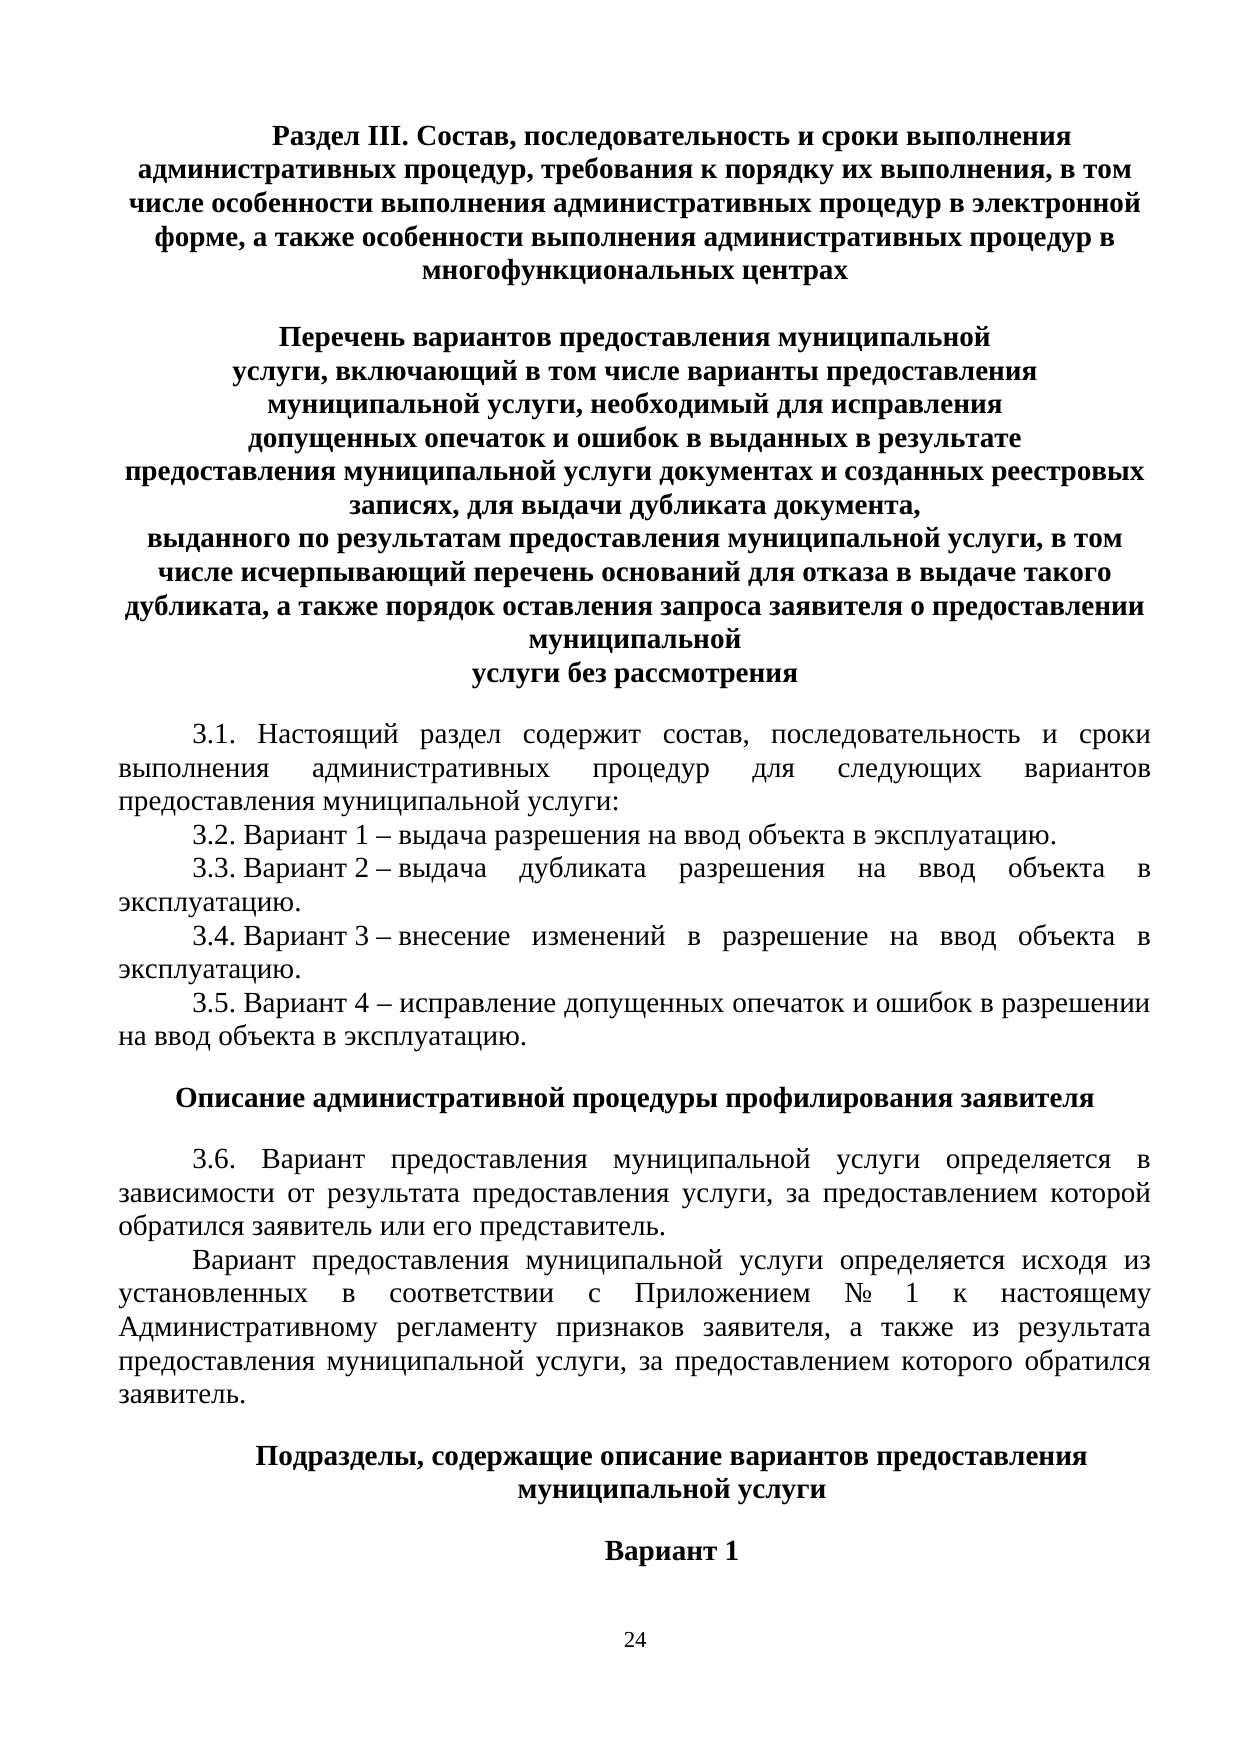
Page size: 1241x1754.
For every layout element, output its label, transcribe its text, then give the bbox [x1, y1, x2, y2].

text 3.4. Вариант 3 – внесение изменений в разрешение на ввод объекта в эксплуатацию. [118, 918, 1152, 985]
text Раздел III. Состав, последовательность и сроки выполнения административных процедур, требования к порядку их выполнения, в том числе особенности выполнения административных процедур в электронной форме, а также особенности выполнения административных процедур в многофункциональных центрах [118, 118, 1152, 286]
text предоставления муниципальной услуги документах и созданных реестровых записях, для выдачи дубликата документа, [118, 453, 1152, 521]
text 3.3. Вариант 2 – выдача дубликата разрешения на ввод объекта в эксплуатацию. [118, 851, 1152, 918]
text Перечень вариантов предоставления муниципальной [118, 319, 1152, 353]
text услуги, включающий в том числе варианты предоставления [118, 353, 1152, 386]
text Вариант 1 [118, 1533, 1152, 1566]
text Описание административной процедуры профилирования заявителя [118, 1080, 1152, 1113]
text муниципальной услуги, необходимый для исправления [118, 386, 1152, 420]
text муниципальной услуги [118, 1471, 1152, 1505]
text 3.6. Вариант предоставления муниципальной услуги определяется в зависимости от результата предоставления услуги, за предоставлением которой обратился заявитель или его представитель. [118, 1141, 1152, 1242]
text 3.5. Вариант 4 – исправление допущенных опечаток и ошибок в разрешении на ввод объекта в эксплуатацию. [118, 985, 1152, 1052]
text Вариант предоставления муниципальной услуги определяется исходя из установленных в соответствии с Приложением № 1 к настоящему Административному регламенту признаков заявителя, а также из результата предоставления муниципальной услуги, за предоставлением которого обратился заявитель. [118, 1242, 1152, 1410]
text 3.1. Настоящий раздел содержит состав, последовательность и сроки выполнения административных процедур для следующих вариантов предоставления муниципальной услуги: [118, 716, 1152, 817]
text допущенных опечаток и ошибок в выданных в результате [118, 420, 1152, 453]
text 3.2. Вариант 1 – выдача разрешения на ввод объекта в эксплуатацию. [118, 817, 1152, 851]
text Подразделы, содержащие описание вариантов предоставления [118, 1438, 1152, 1471]
text услуги без рассмотрения [118, 655, 1152, 688]
text выданного по результатам предоставления муниципальной услуги, в том числе исчерпывающий перечень оснований для отказа в выдаче такого дубликата, а также порядок оставления запроса заявителя о предоставлении муниципальной [118, 521, 1152, 655]
